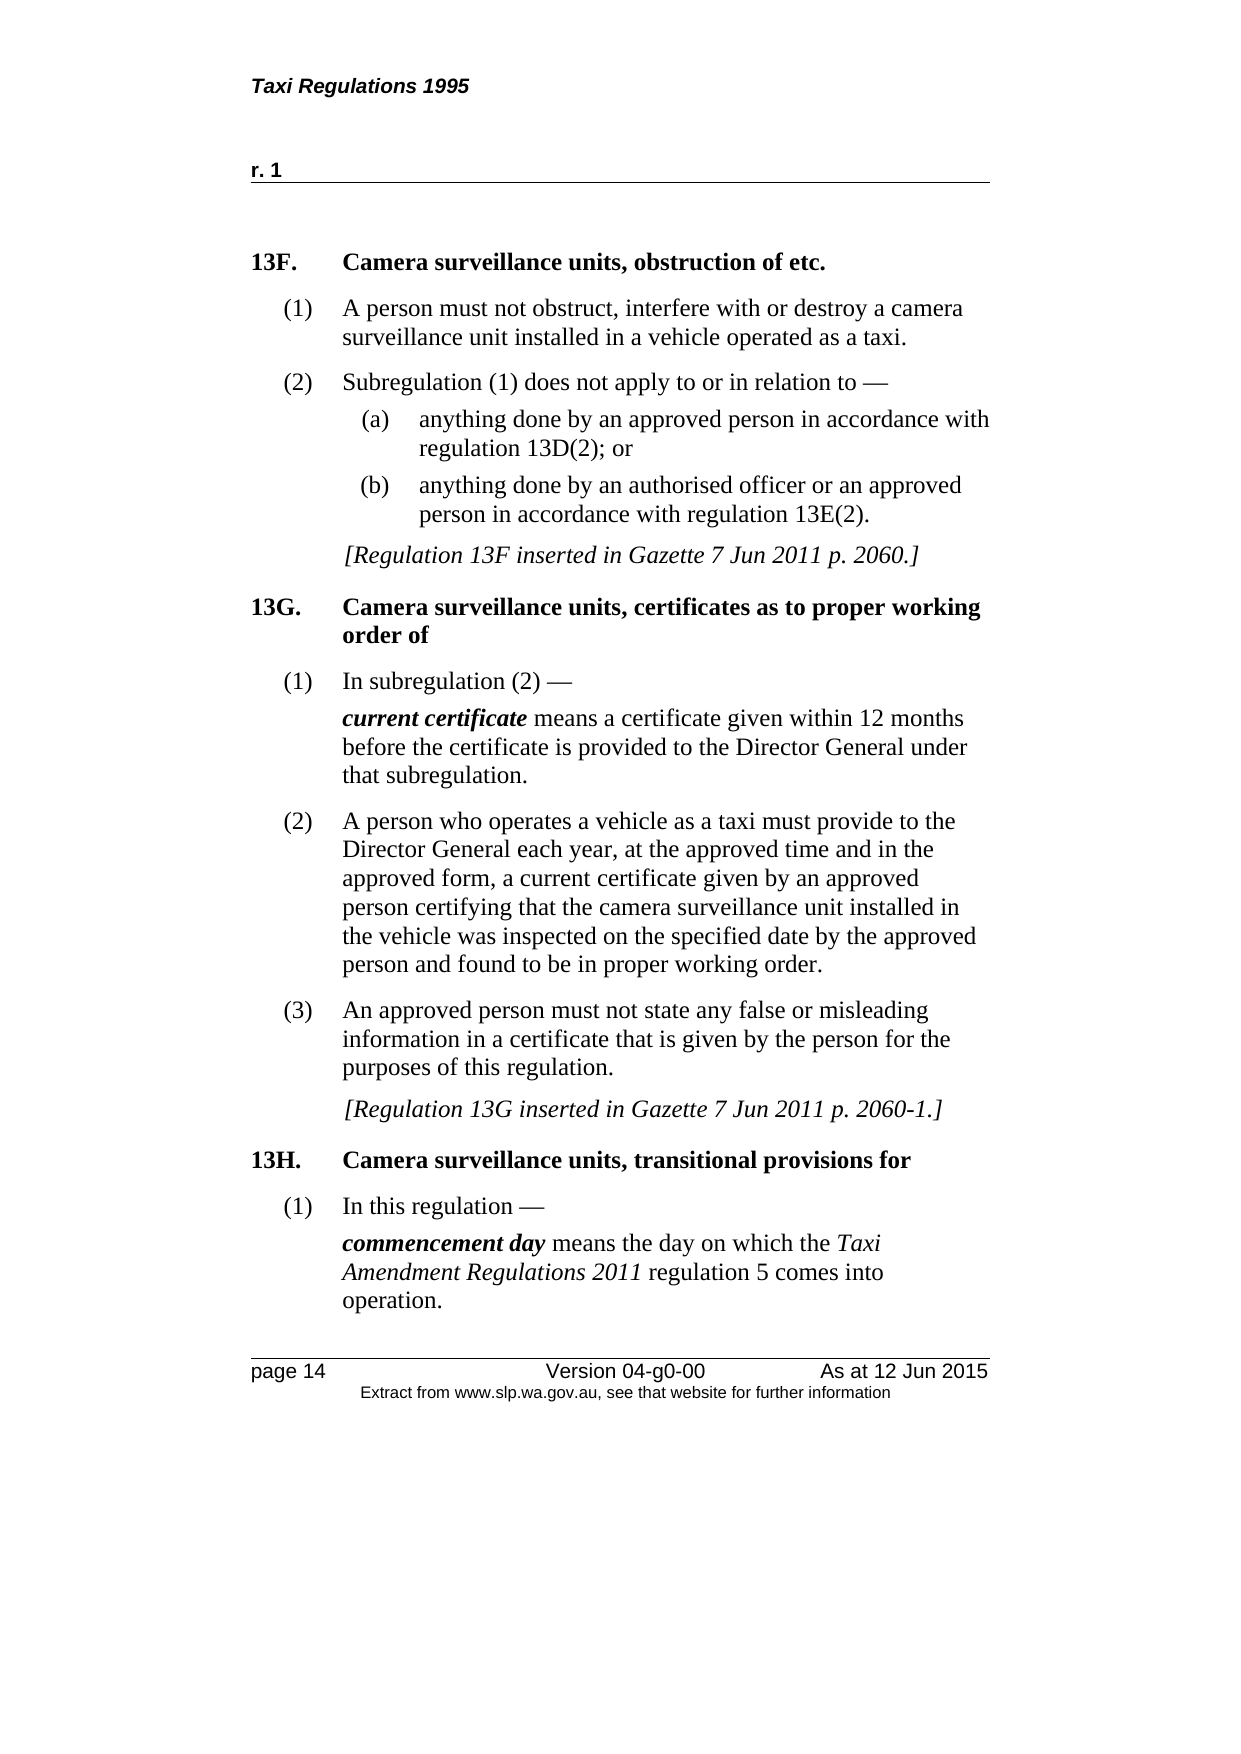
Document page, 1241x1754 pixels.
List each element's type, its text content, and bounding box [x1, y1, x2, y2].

text (1) In subregulation (2) — [251, 666, 990, 694]
text (2) A person who operates a vehicle as a taxi must provide to the Director General each year, at the approved time and in the approved form, a current certificate given by an approved person certifying that the camera surveillance unit installed in the vehicle was inspected on the specified date by the approved person and found to be in proper working order. [251, 806, 990, 978]
text [Regulation 13F inserted in Gazette 7 Jun 2011 p. 2060.] [251, 540, 990, 569]
text (2) Subregulation (1) does not apply to or in relation to — [251, 367, 990, 396]
text (3) An approved person must not state any false or misleading information in a certificate that is given by the person for the purposes of this regulation. [251, 995, 990, 1081]
subtitle 13H. Camera surveillance units, transitional provisions for [251, 1145, 990, 1174]
subtitle 13G. Camera surveillance units, certificates as to proper working order of [251, 592, 990, 649]
text (1) A person must not obstruct, interfere with or destroy a camera surveillance unit installed in a vehicle operated as a taxi. [251, 293, 990, 350]
text (a) anything done by an approved person in accordance with regulation 13D(2); or [251, 404, 990, 462]
text (b) anything done by an authorised officer or an approved person in accordance with regulation 13E(2). [251, 470, 990, 527]
text [Regulation 13G inserted in Gazette 7 Jun 2011 p. 2060-1.] [251, 1094, 990, 1122]
text current certificate means a certificate given within 12 months before the certificate is provided to the Director General under that subregulation. [251, 703, 990, 789]
subtitle 13F. Camera surveillance units, obstruction of etc. [251, 247, 990, 276]
text (1) In this regulation — [251, 1191, 990, 1219]
text commencement day means the day on which the Taxi Amendment Regulations 2011 regulation 5 comes into operation. [251, 1228, 990, 1314]
